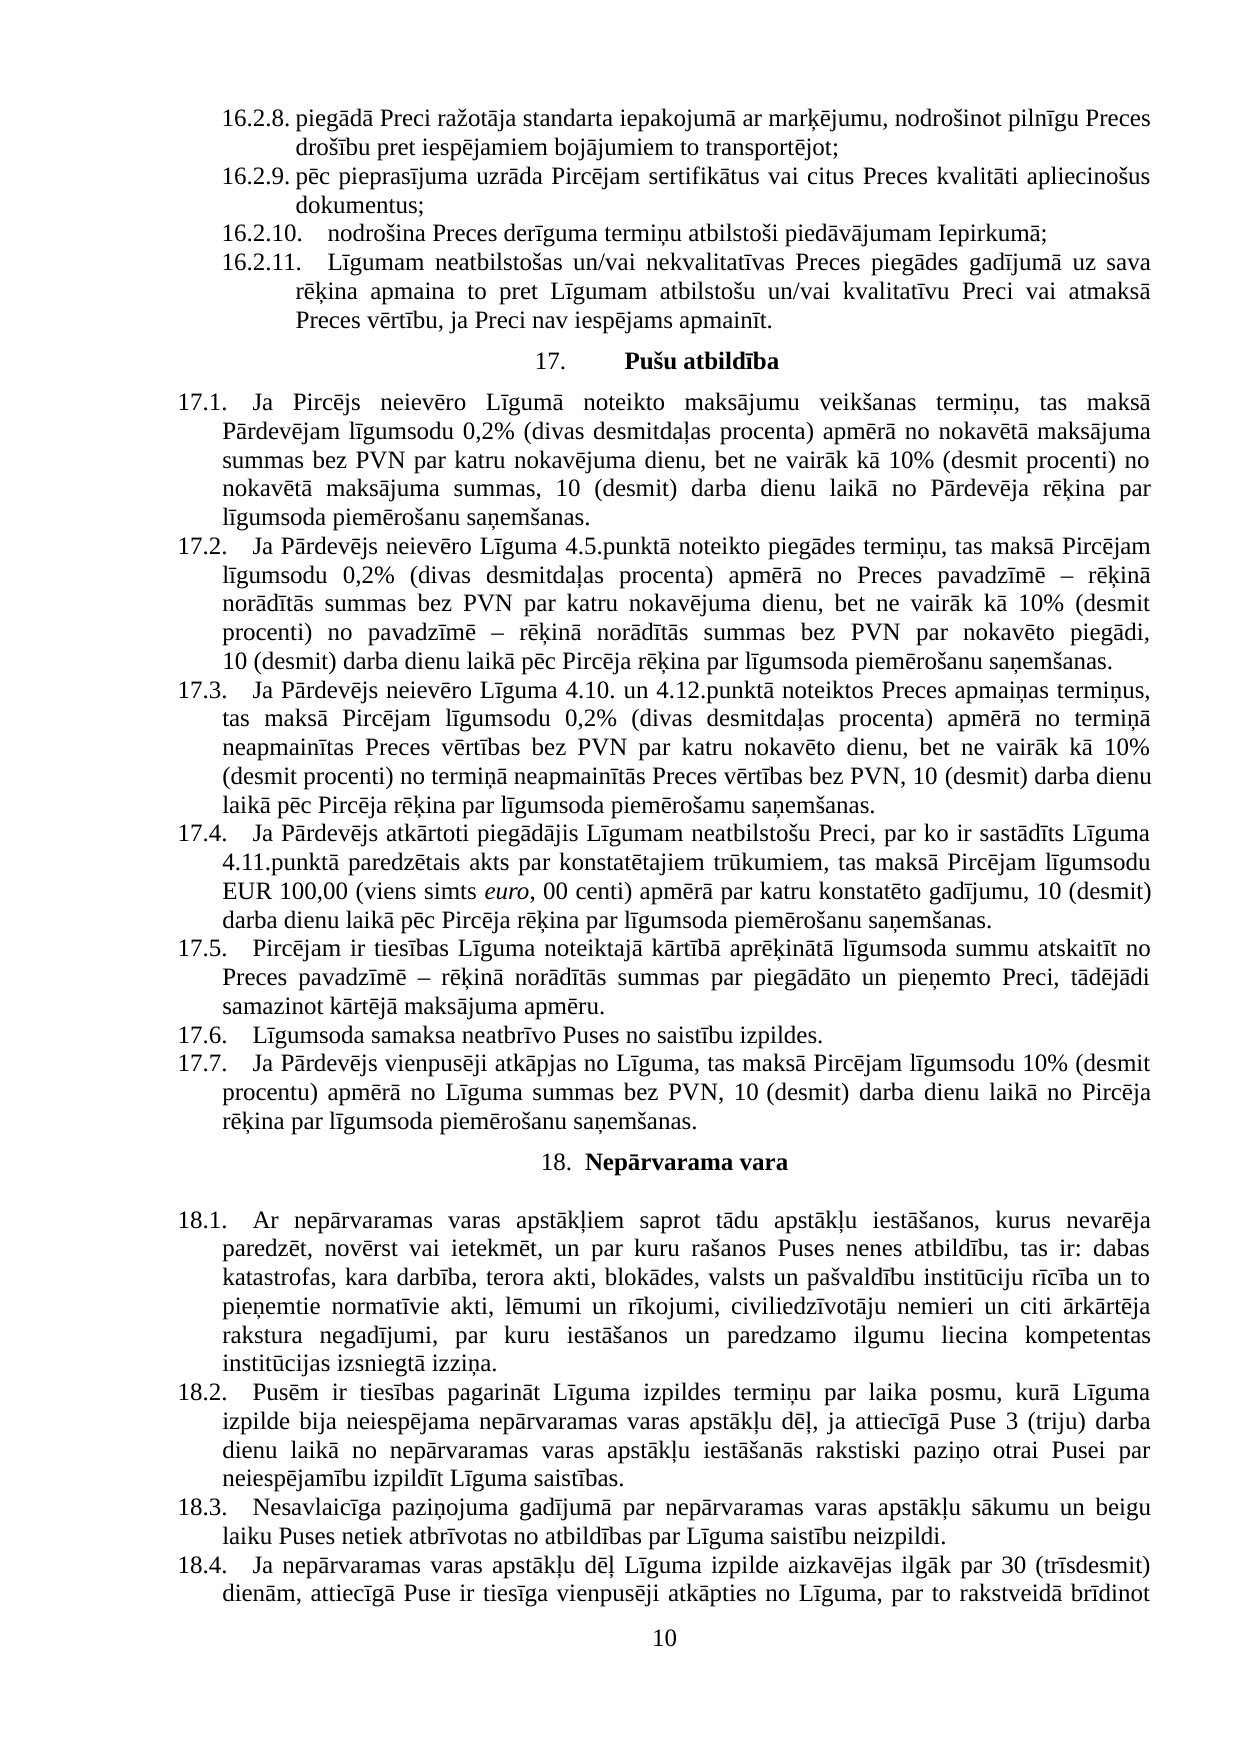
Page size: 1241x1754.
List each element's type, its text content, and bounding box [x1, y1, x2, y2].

list Ja Pārdevējs vienpusēji atkāpjas no Līguma, tas maksā Pircējam līgumsodu 10% (desmit procentu) apmērā no Līguma summas bez PVN, 10 (desmit) darba dienu laikā no Pircēja rēķina par līgumsoda piemērošanu saņemšanas. [177, 1048, 1152, 1135]
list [177, 1550, 1152, 1607]
list nodrošina Preces derīguma termiņu atbilstoši piedāvājumam Iepirkumā; [221, 218, 1152, 247]
list Nepārvarama vara [177, 1147, 1152, 1176]
list Ja Pārdevējs neievēro Līguma 4.10. un 4.12.punktā noteiktos Preces apmaiņas termiņus, tas maksā Pircējam līgumsodu 0,2% (divas desmitdaļas procenta) apmērā no termiņā neapmainītas Preces vērtības bez PVN par katru nokavēto dienu, bet ne vairāk kā 10% (desmit procenti) no termiņā neapmainītās Preces vērtības bez PVN, 10 (desmit) darba dienu laikā pēc Pircēja rēķina par līgumsoda piemērošamu saņemšanas. [177, 675, 1152, 818]
list Ja Pircējs neievēro Līgumā noteikto maksājumu veikšanas termiņu, tas maksā Pārdevējam līgumsodu 0,2% (divas desmitdaļas procenta) apmērā no nokavētā maksājuma summas bez PVN par katru nokavējuma dienu, bet ne vairāk kā 10% (desmit procenti) no nokavētā maksājuma summas, 10 (desmit) darba dienu laikā no Pārdevēja rēķina par līgumsoda piemērošanu saņemšanas. [177, 387, 1152, 531]
list pēc pieprasījuma uzrāda Pircējam sertifikātus vai citus Preces kvalitāti apliecinošus dokumentus; [221, 161, 1152, 218]
list Pircējam ir tiesības Līguma noteiktajā kārtībā aprēķinātā līgumsoda summu atskaitīt no Preces pavadzīmē – rēķinā norādītās summas par piegādāto un pieņemto Preci, tādējādi samazinot kārtējā maksājuma apmēru. [177, 933, 1152, 1020]
list Pusēm ir tiesības pagarināt Līguma izpildes termiņu par laika posmu, kurā Līguma izpilde bija neiespējama nepārvaramas varas apstākļu dēļ, ja attiecīgā Puse 3 (triju) darba dienu laikā no nepārvaramas varas apstākļu iestāšanās rakstiski paziņo otrai Pusei par neiespējamību izpildīt Līguma saistības. [177, 1377, 1152, 1492]
list Ar nepārvaramas varas apstākļiem saprot tādu apstākļu iestāšanos, kurus nevarēja paredzēt, novērst vai ietekmēt, un par kuru rašanos Puses nenes atbildību, tas ir: dabas katastrofas, kara darbība, terora akti, blokādes, valsts un pašvaldību institūciju rīcība un to pieņemtie normatīvie akti, lēmumi un rīkojumi, civiliedzīvotāju nemieri un citi ārkārtēja rakstura negadījumi, par kuru iestāšanos un paredzamo ilgumu liecina kompetentas institūcijas izsniegtā izziņa. [177, 1205, 1152, 1377]
list Līgumam neatbilstošas un/vai nekvalitatīvas Preces piegādes gadījumā uz sava rēķina apmaina to pret Līgumam atbilstošu un/vai kvalitatīvu Preci vai atmaksā Preces vērtību, ja Preci nav iespējams apmainīt. [221, 247, 1152, 333]
list Ja Pārdevējs neievēro Līguma 4.5.punktā noteikto piegādes termiņu, tas maksā Pircējam līgumsodu 0,2% (divas desmitdaļas procenta) apmērā no Preces pavadzīmē – rēķinā norādītās summas bez PVN par katru nokavējuma dienu, bet ne vairāk kā 10% (desmit procenti) no pavadzīmē – rēķinā norādītās summas bez PVN par nokavēto piegādi, 10 (desmit) darba dienu laikā pēc Pircēja rēķina par līgumsoda piemērošanu saņemšanas. [177, 531, 1152, 675]
list Nesavlaicīga paziņojuma gadījumā par nepārvaramas varas apstākļu sākumu un beigu laiku Puses netiek atbrīvotas no atbildības par Līguma saistību neizpildi. [177, 1492, 1152, 1550]
list Ja Pārdevējs atkārtoti piegādājis Līgumam neatbilstošu Preci, par ko ir sastādīts Līguma 4.11.punktā paredzētais akts par konstatētajiem trūkumiem, tas maksā Pircējam līgumsodu EUR 100,00 (viens simts euro, 00 centi) apmērā par katru konstatēto gadījumu, 10 (desmit) darba dienu laikā pēc Pircēja rēķina par līgumsoda piemērošanu saņemšanas. [177, 818, 1152, 933]
list Pušu atbildība [162, 346, 1152, 375]
list piegādā Preci ražotāja standarta iepakojumā ar marķējumu, nodrošinot pilnīgu Preces drošību pret iespējamiem bojājumiem to transportējot; [221, 103, 1152, 161]
list Līgumsoda samaksa neatbrīvo Puses no saistību izpildes. [177, 1020, 1152, 1048]
